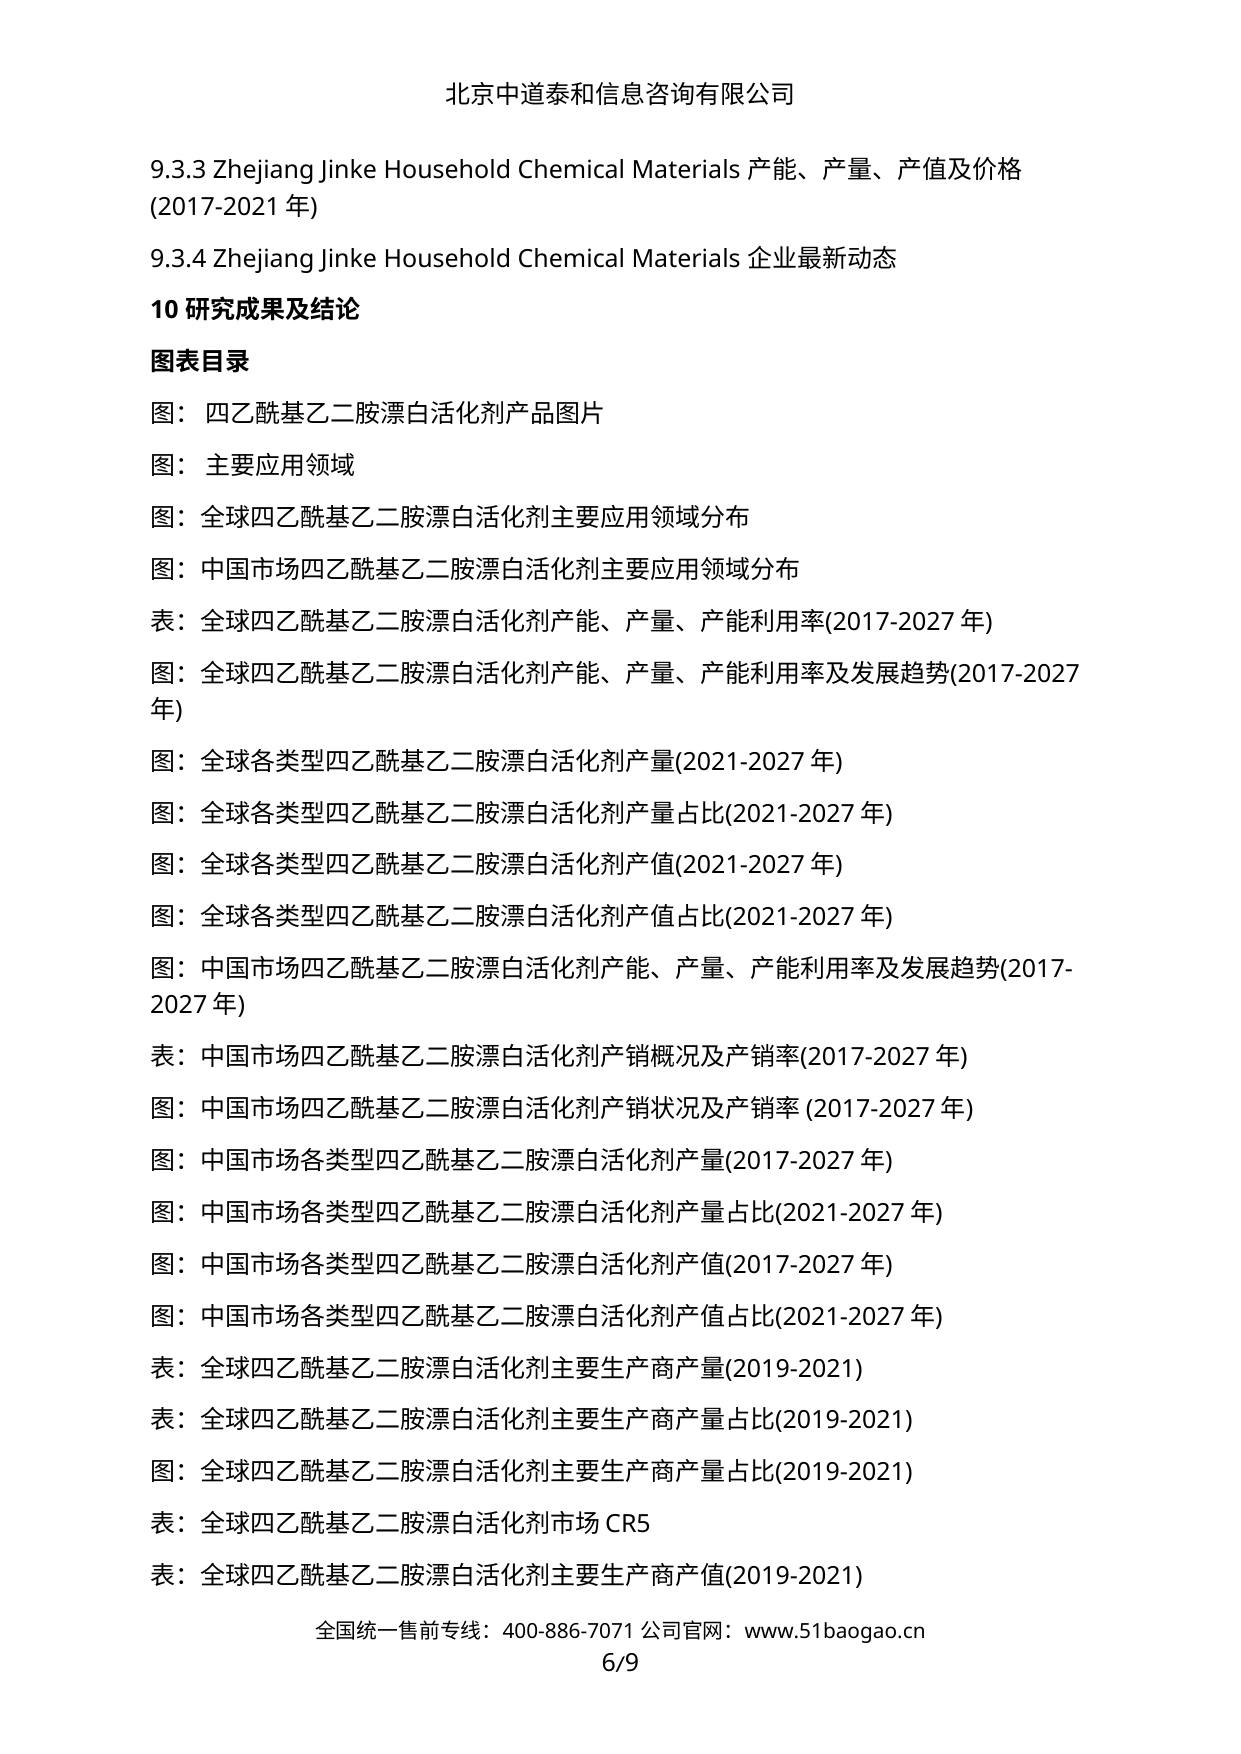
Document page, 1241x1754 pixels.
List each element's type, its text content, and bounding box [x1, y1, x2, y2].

text 表：全球四乙酰基乙二胺漂白活化剂产能、产量、产能利用率(2017-2027年) [150, 601, 1090, 637]
text 9.3.3 Zhejiang Jinke Household Chemical Materials 产能、产量、产值及价格(2017-2021年) [150, 150, 1090, 222]
text 图： 主要应用领域 [150, 446, 1090, 482]
text 表：全球四乙酰基乙二胺漂白活化剂市场CR5 [150, 1504, 1090, 1540]
text 表：全球四乙酰基乙二胺漂白活化剂主要生产商产量占比(2019-2021) [150, 1400, 1090, 1436]
text 图：全球各类型四乙酰基乙二胺漂白活化剂产量占比(2021-2027年) [150, 793, 1090, 829]
text 图：中国市场四乙酰基乙二胺漂白活化剂主要应用领域分布 [150, 549, 1090, 586]
text 10 研究成果及结论 [150, 290, 1090, 326]
text 图：全球各类型四乙酰基乙二胺漂白活化剂产值(2021-2027年) [150, 845, 1090, 881]
text 图：全球四乙酰基乙二胺漂白活化剂主要生产商产量占比(2019-2021) [150, 1452, 1090, 1488]
text 图：中国市场四乙酰基乙二胺漂白活化剂产销状况及产销率 (2017-2027年) [150, 1089, 1090, 1125]
text 图：全球四乙酰基乙二胺漂白活化剂主要应用领域分布 [150, 497, 1090, 534]
text 图：中国市场各类型四乙酰基乙二胺漂白活化剂产量占比(2021-2027年) [150, 1192, 1090, 1229]
text 表：全球四乙酰基乙二胺漂白活化剂主要生产商产量(2019-2021) [150, 1348, 1090, 1384]
text 图：中国市场各类型四乙酰基乙二胺漂白活化剂产量(2017-2027年) [150, 1141, 1090, 1177]
text 表：全球四乙酰基乙二胺漂白活化剂主要生产商产值(2019-2021) [150, 1556, 1090, 1592]
text 图：全球四乙酰基乙二胺漂白活化剂产能、产量、产能利用率及发展趋势(2017-2027年) [150, 653, 1090, 726]
text 图： 四乙酰基乙二胺漂白活化剂产品图片 [150, 394, 1090, 430]
text 图：全球各类型四乙酰基乙二胺漂白活化剂产值占比(2021-2027年) [150, 897, 1090, 933]
text 图：中国市场四乙酰基乙二胺漂白活化剂产能、产量、产能利用率及发展趋势(2017-2027年) [150, 949, 1090, 1021]
text 表：中国市场四乙酰基乙二胺漂白活化剂产销概况及产销率(2017-2027年) [150, 1037, 1090, 1073]
text 图：全球各类型四乙酰基乙二胺漂白活化剂产量(2021-2027年) [150, 741, 1090, 777]
text 9.3.4 Zhejiang Jinke Household Chemical Materials 企业最新动态 [150, 238, 1090, 274]
text 图表目录 [150, 342, 1090, 378]
text 图：中国市场各类型四乙酰基乙二胺漂白活化剂产值占比(2021-2027年) [150, 1296, 1090, 1332]
text 图：中国市场各类型四乙酰基乙二胺漂白活化剂产值(2017-2027年) [150, 1244, 1090, 1281]
